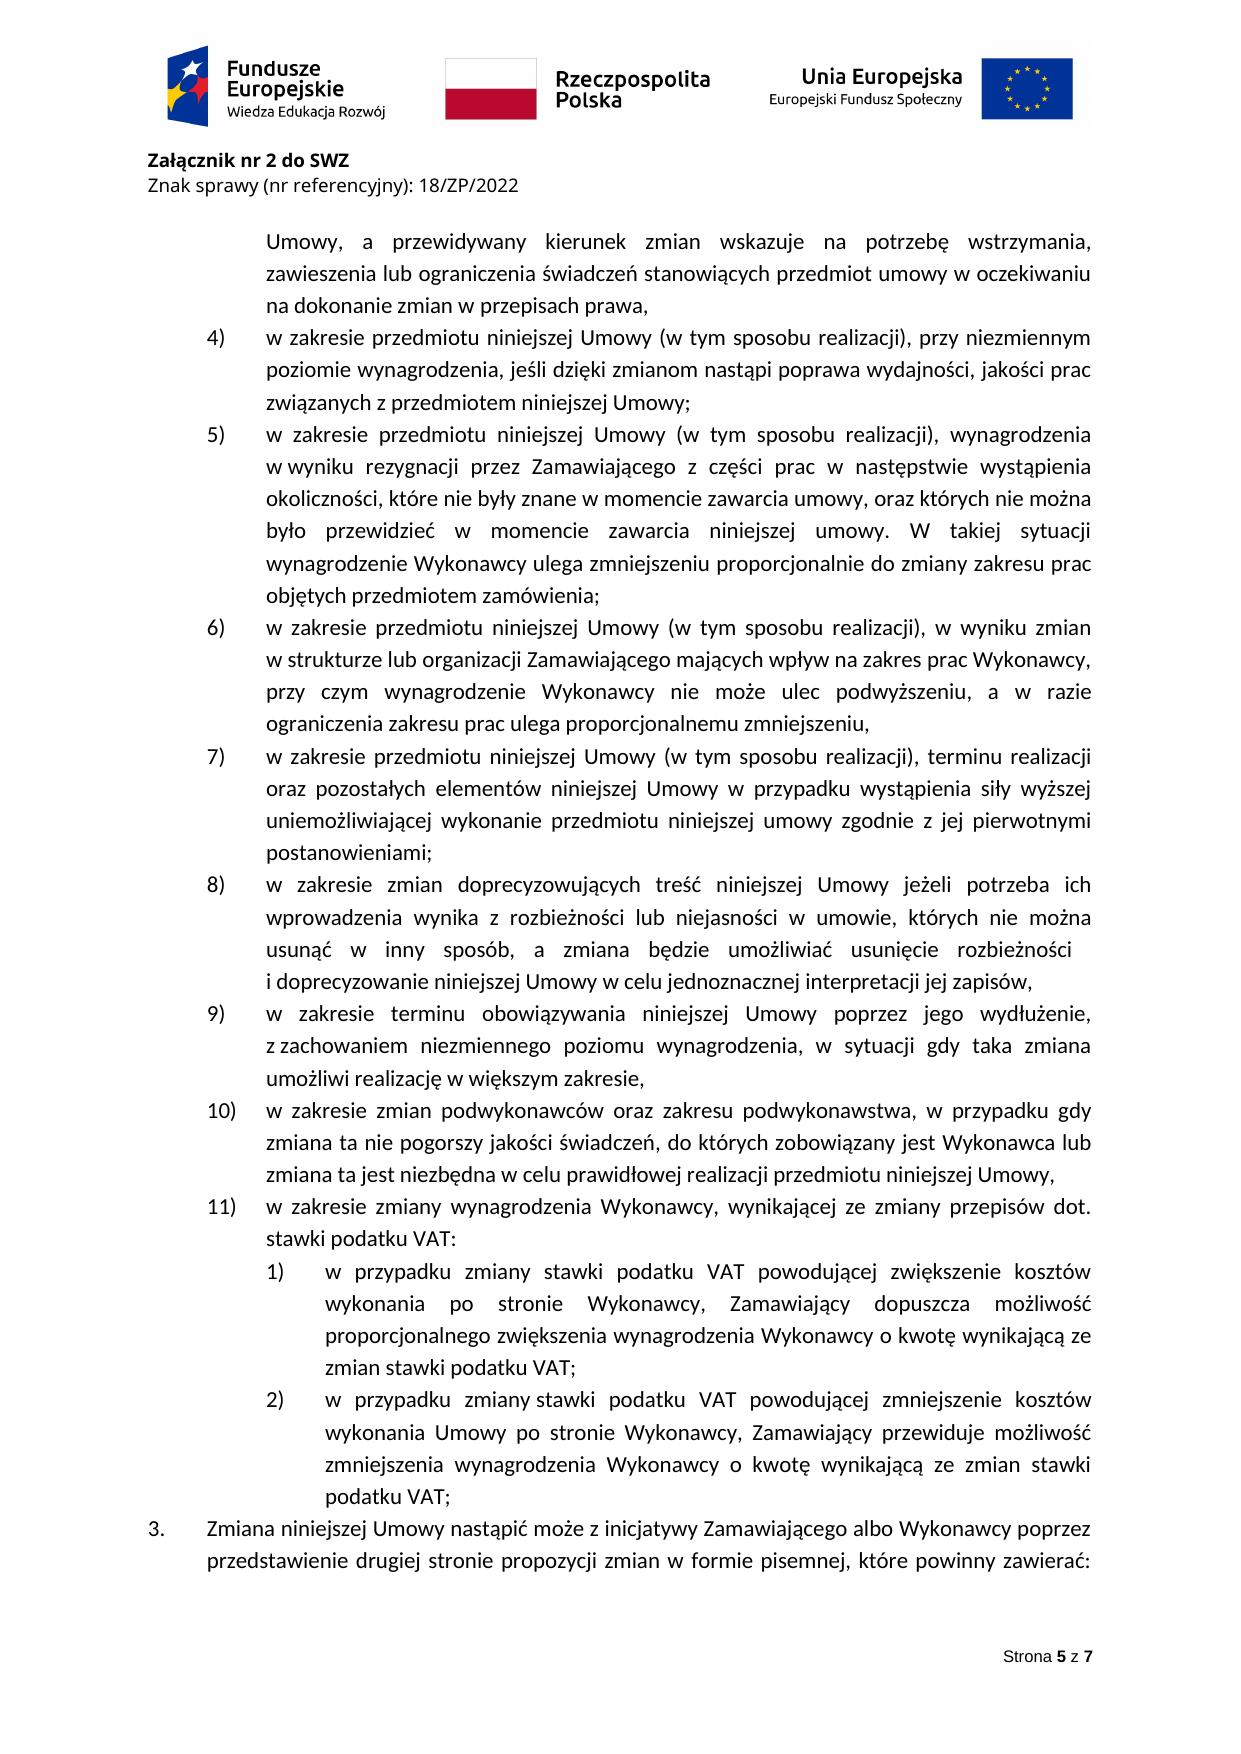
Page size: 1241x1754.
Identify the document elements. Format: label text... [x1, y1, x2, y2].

list w zakresie zmian doprecyzowujących treść niniejszej Umowy jeżeli potrzeba ich wprowadzenia wynika z rozbieżności lub niejasności w umowie, których nie można usunąć w inny sposób, a zmiana będzie umożliwiać usunięcie rozbieżności i doprecyzowanie niniejszej Umowy w celu jednoznacznej interpretacji jej zapisów, [207, 871, 1093, 995]
list w zakresie przedmiotu niniejszej Umowy (w tym sposobu realizacji), w wyniku zmian w strukturze lub organizacji Zamawiającego mających wpływ na zakres prac Wykonawcy, przy czym wynagrodzenie Wykonawcy nie może ulec podwyższeniu, a w razie ograniczenia zakresu prac ulega proporcjonalnemu zmniejszeniu, [207, 613, 1093, 738]
list w zakresie przedmiotu niniejszej Umowy (w tym sposobu realizacji), wynagrodzenia w wyniku rezygnacji przez Zamawiającego z części prac w następstwie wystąpienia okoliczności, które nie były znane w momencie zawarcia umowy, oraz których nie można było przewidzieć w momencie zawarcia niniejszej umowy. W takiej sytuacji wynagrodzenie Wykonawcy ulega zmniejszeniu proporcjonalnie do zmiany zakresu prac objętych przedmiotem zamówienia; [207, 420, 1093, 609]
list w zakresie zmiany wynagrodzenia Wykonawcy, wynikającej ze zmiany przepisów dot. stawki podatku VAT: [207, 1192, 1093, 1253]
picture [147, 25, 1093, 147]
list w zakresie przedmiotu niniejszej Umowy (w tym sposobu realizacji), przy niezmiennym poziomie wynagrodzenia, jeśli dzięki zmianom nastąpi poprawa wydajności, jakości prac związanych z przedmiotem niniejszej Umowy; [207, 323, 1093, 416]
list w przypadku zmiany stawki podatku VAT powodującej zmniejszenie kosztów wykonania Umowy po stronie Wykonawcy, Zamawiający przewiduje możliwość zmniejszenia wynagrodzenia Wykonawcy o kwotę wynikającą ze zmian stawki podatku VAT; [266, 1386, 1093, 1510]
list w zakresie zmian podwykonawców oraz zakresu podwykonawstwa, w przypadku gdy zmiana ta nie pogorszy jakości świadczeń, do których zobowiązany jest Wykonawca lub zmiana ta jest niezbędna w celu prawidłowej realizacji przedmiotu niniejszej Umowy, [207, 1096, 1093, 1188]
list w zakresie terminu obowiązywania niniejszej Umowy poprzez jego wydłużenie, z zachowaniem niezmiennego poziomu wynagrodzenia, w sytuacji gdy taka zmiana umożliwi realizację w większym zakresie, [207, 999, 1093, 1092]
list w przypadku zmiany stawki podatku VAT powodującej zwiększenie kosztów wykonania po stronie Wykonawcy, Zamawiający dopuszcza możliwość proporcjonalnego zwiększenia wynagrodzenia Wykonawcy o kwotę wynikającą ze zmian stawki podatku VAT; [266, 1257, 1093, 1381]
list w zakresie przedmiotu niniejszej Umowy (w tym sposobu realizacji), terminu realizacji oraz pozostałych elementów niniejszej Umowy w przypadku wystąpienia siły wyższej uniemożliwiającej wykonanie przedmiotu niniejszej umowy zgodnie z jej pierwotnymi postanowieniami; [207, 742, 1093, 866]
